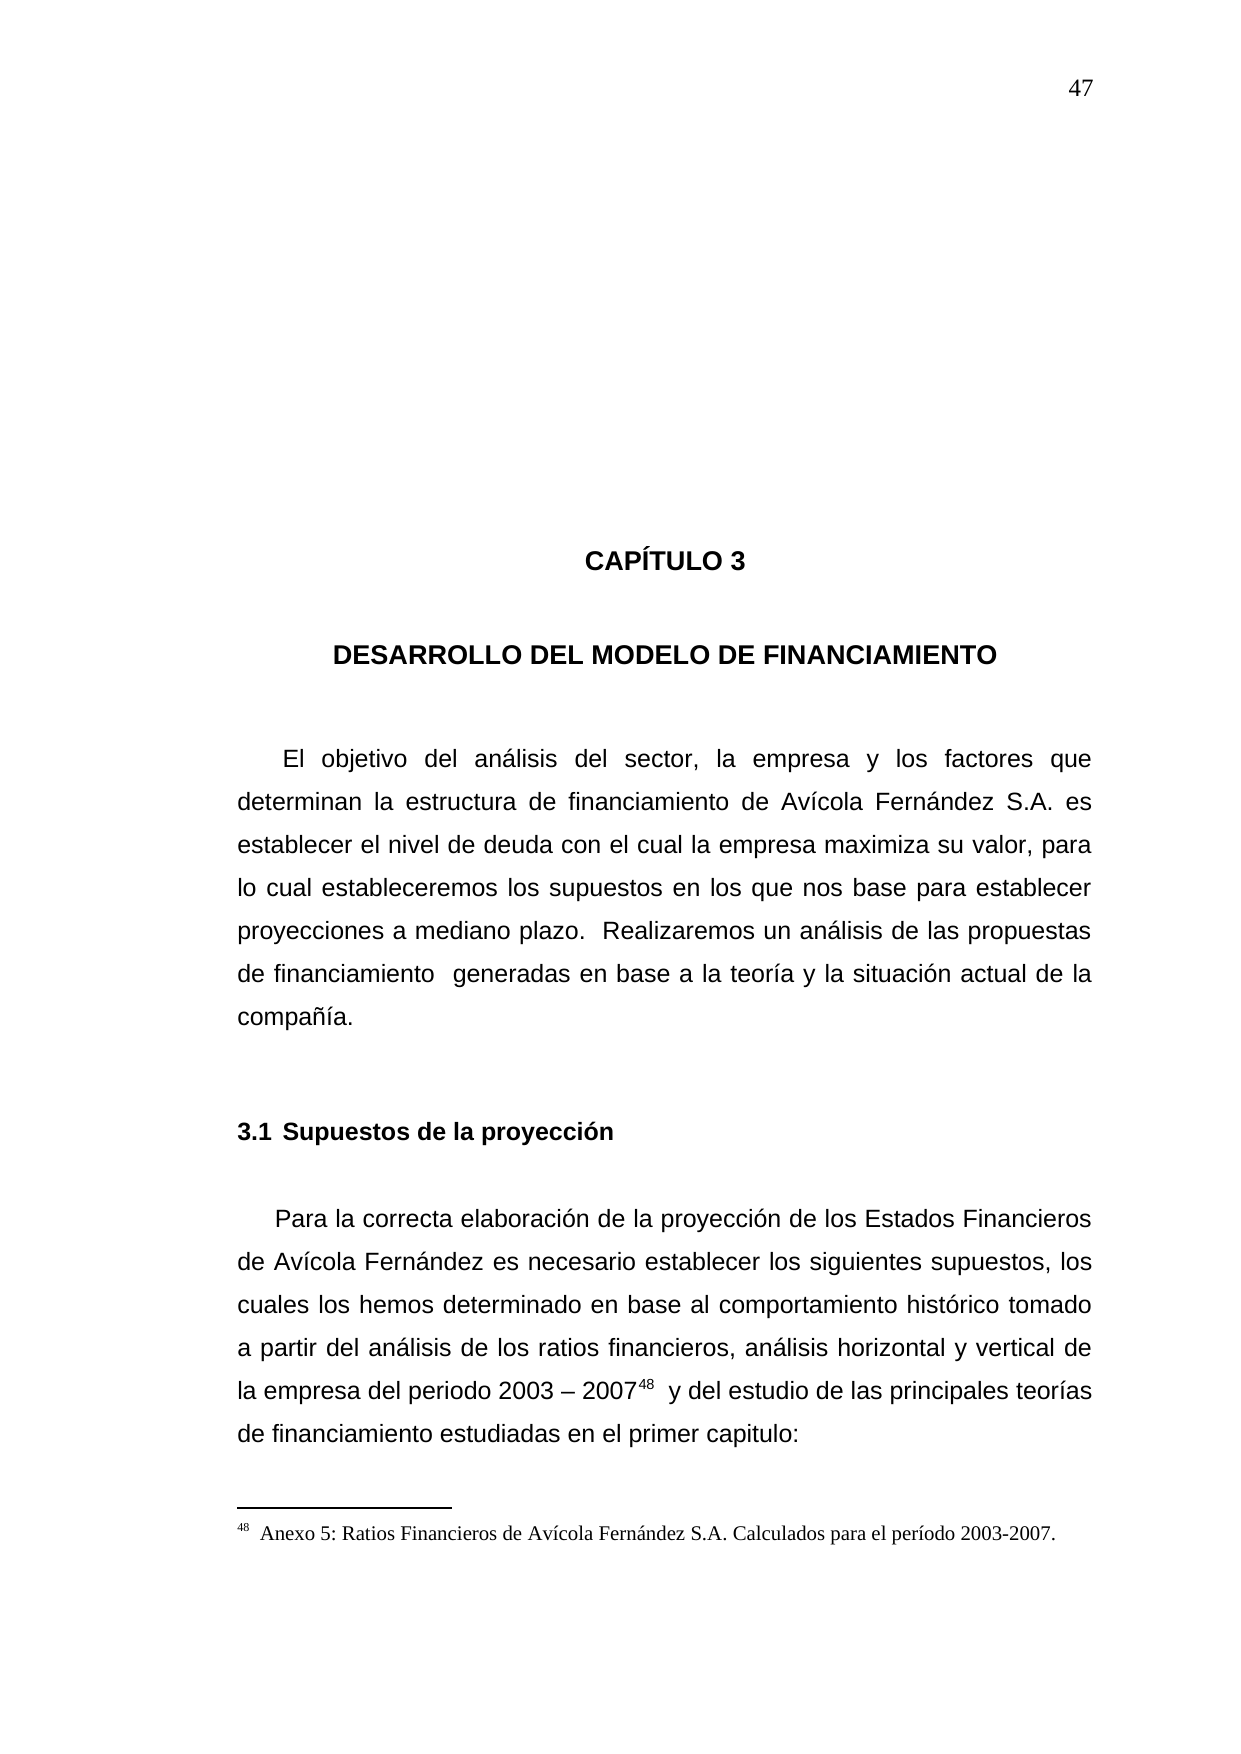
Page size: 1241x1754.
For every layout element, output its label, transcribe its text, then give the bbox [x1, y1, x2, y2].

text El objetivo del análisis del sector, la empresa y los factores que determinan la estructura de financiamiento de Avícola Fernández S.A. es establecer el nivel de deuda con el cual la empresa maximiza su valor, para lo cual estableceremos los supuestos en los que nos base para establecer proyecciones a mediano plazo. Realizaremos un análisis de las propuestas de financiamiento generadas en base a la teoría y la situación actual de la compañía. [237, 743, 1093, 1031]
list Supuestos de la proyección [237, 1117, 1093, 1146]
text Para la correcta elaboración de la proyección de los Estados Financieros de Avícola Fernández es necesario establecer los siguientes supuestos, los cuales los hemos determinado en base al comportamiento histórico tomado a partir del análisis de los ratios financieros, análisis horizontal y vertical de la empresa del periodo 2003 – 2007 y del estudio de las principales teorías de financiamiento estudiadas en el primer capitulo: [237, 1203, 1093, 1448]
text DESARROLLO DEL MODELO DE FINANCIAMIENTO [237, 639, 1093, 670]
text CAPÍTULO 3 [237, 545, 1093, 577]
